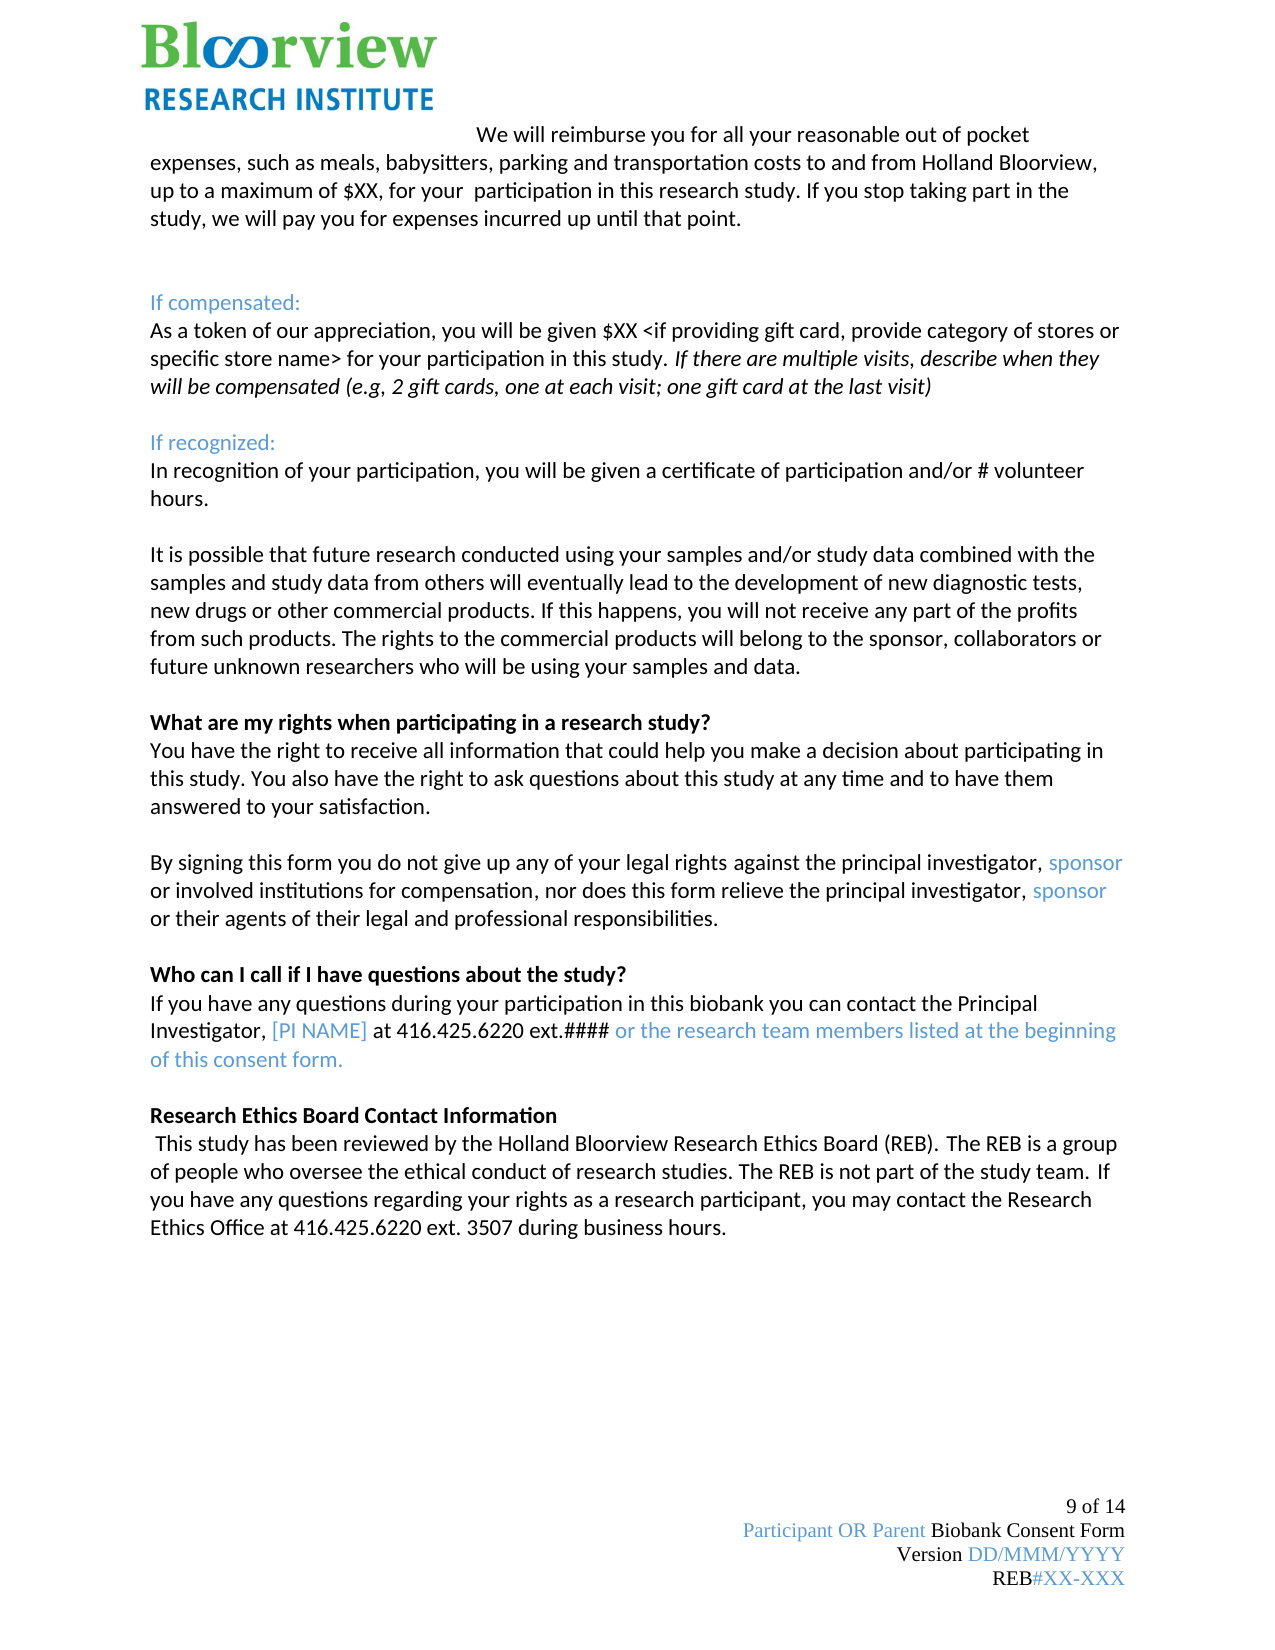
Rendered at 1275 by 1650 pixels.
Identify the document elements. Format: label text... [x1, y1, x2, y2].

text We will reimburse you for all your reasonable out of pocket expenses, such as meals, babysitters, parking and transportation costs to and from Holland Bloorview, up to a maximum of $XX, for your participation in this research study. If you stop taking part in the study, we will pay you for expenses incurred up until that point. [150, 120, 1125, 232]
text Research Ethics Board Contact Information [150, 1101, 1125, 1129]
text You have the right to receive all information that could help you make a decision about participating in this study. You also have the right to ask questions about this study at any time and to have them answered to your satisfaction. [150, 736, 1125, 821]
text Who can I call if I have questions about the study? [150, 961, 1125, 989]
text What are my rights when participating in a research study? [150, 708, 1125, 736]
text As a token of our appreciation, you will be given $XX <if providing gift card, provide category of stores or specific store name> for your participation in this study. If there are multiple visits, describe when they will be compensated (e.g, 2 gift cards, one at each visit; one gift card at the last visit) [150, 316, 1125, 400]
text It is possible that future research conducted using your samples and/or study data combined with the samples and study data from others will eventually lead to the development of new diagnostic tests, new drugs or other commercial products. If this happens, you will not receive any part of the profits from such products. The rights to the commercial products will belong to the sponsor, collaborators or future unknown researchers who will be using your samples and data. [150, 540, 1125, 680]
text If you have any questions during your participation in this biobank you can contact the Principal Investigator, [PI NAME] at 416.425.6220 ext.#### or the research team members listed at the beginning of this consent form. [150, 989, 1125, 1073]
picture [120, 1, 458, 131]
text This study has been reviewed by the Holland Bloorview Research Ethics Board (REB). The REB is a group of people who oversee the ethical conduct of research studies. The REB is not part of the study team. If you have any questions regarding your rights as a research participant, you may contact the Research Ethics Office at 416.425.6220 ext. 3507 during business hours. [150, 1129, 1125, 1241]
text In recognition of your participation, you will be given a certificate of participation and/or # volunteer hours. [150, 456, 1125, 512]
text If compensated: [150, 288, 1125, 316]
text If recognized: [150, 428, 1125, 456]
text By signing this form you do not give up any of your legal rights against the principal investigator, sponsor or involved institutions for compensation, nor does this form relieve the principal investigator, sponsor or their agents of their legal and professional responsibilities. [150, 848, 1125, 933]
